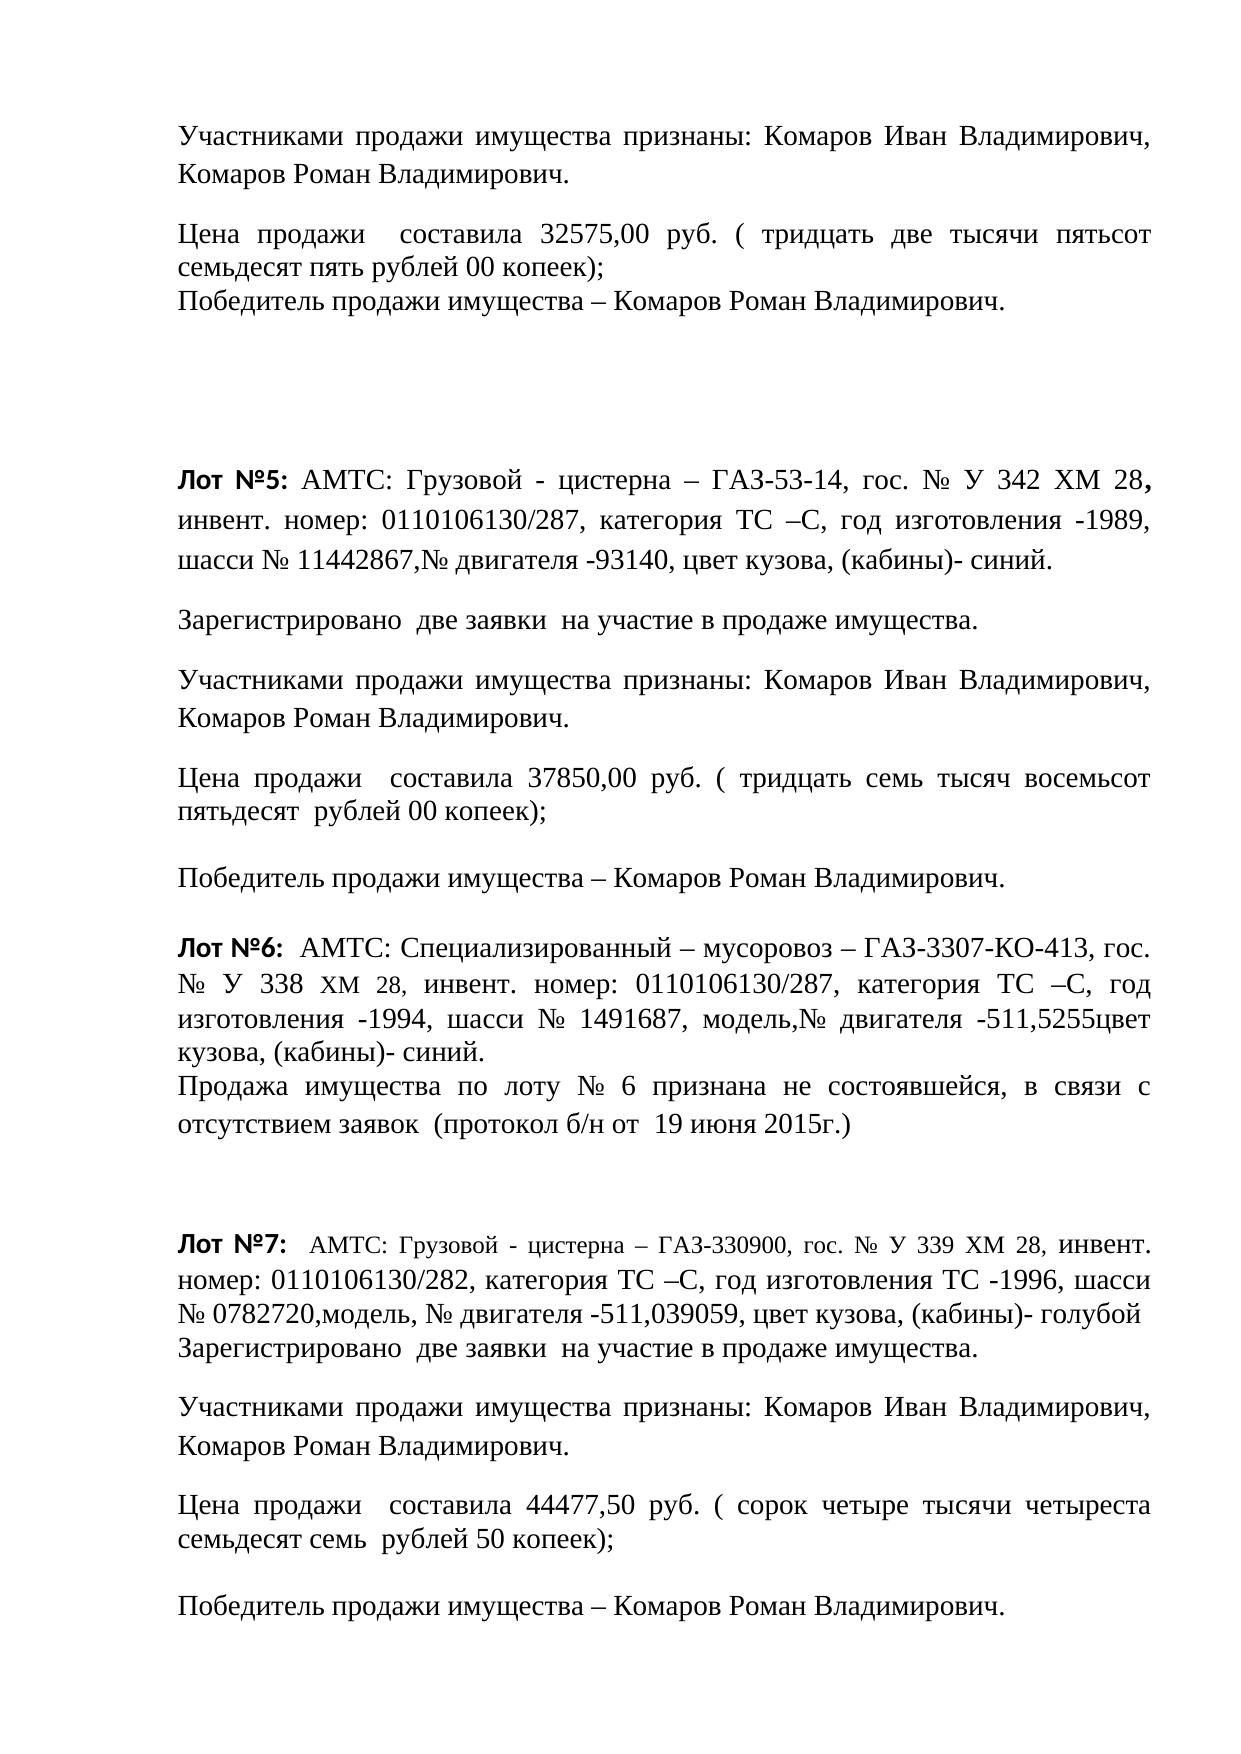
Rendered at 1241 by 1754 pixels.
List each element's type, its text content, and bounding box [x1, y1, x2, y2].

text Цена продажи составила 37850,00 руб. ( тридцать семь тысяч восемьсот пятьдесят рублей 00 копеек); [177, 760, 1152, 827]
text Лот №6: АМТС: Специализированный – мусоровоз – ГАЗ-3307-КО-413, гос. № У 338 ХМ 28, инвент. номер: 0110106130/287, категория ТС –С, год изготовления -1994, шасси № 1491687, модель,№ двигателя -511,5255цвет кузова, (кабины)- синий. [177, 929, 1152, 1068]
text Победитель продажи имущества – Комаров Роман Владимирович. [177, 1588, 1152, 1621]
text Цена продажи составила 44477,50 руб. ( сорок четыре тысячи четыреста семьдесят семь рублей 50 копеек); [177, 1487, 1152, 1554]
text Участниками продажи имущества признаны: Комаров Иван Владимирович, Комаров Роман Владимирович. [177, 1389, 1152, 1461]
text Участниками продажи имущества признаны: Комаров Иван Владимирович, Комаров Роман Владимирович. [177, 118, 1152, 190]
text Лот №7: АМТС: Грузовой - цистерна – ГАЗ-330900, гос. № У 339 ХМ 28, инвент. номер: 0110106130/282, категория ТС –С, год изготовления ТС -1996, шасси № 0782720,модель, № двигателя -511,039059, цвет кузова, (кабины)- голубой [177, 1225, 1152, 1330]
text Зарегистрировано две заявки на участие в продаже имущества. [177, 1330, 1152, 1363]
text Цена продажи составила 32575,00 руб. ( тридцать две тысячи пятьсот семьдесят пять рублей 00 копеек); [177, 216, 1152, 283]
text Победитель продажи имущества – Комаров Роман Владимирович. [177, 860, 1152, 894]
text Продажа имущества по лоту № 6 признана не состоявшейся, в связи с отсутствием заявок (протокол б/н от 19 июня 2015г.) [177, 1068, 1152, 1140]
text Лот №5: АМТС: Грузовой - цистерна – ГАЗ-53-14, гос. № У 342 ХМ 28, инвент. номер: 0110106130/287, категория ТС –С, год изготовления -1989, шасси № 11442867,№ двигателя -93140, цвет кузова, (кабины)- синий. [177, 461, 1152, 576]
text Победитель продажи имущества – Комаров Роман Владимирович. [177, 283, 1152, 317]
text Участниками продажи имущества признаны: Комаров Иван Владимирович, Комаров Роман Владимирович. [177, 662, 1152, 734]
text Зарегистрировано две заявки на участие в продаже имущества. [177, 602, 1152, 636]
